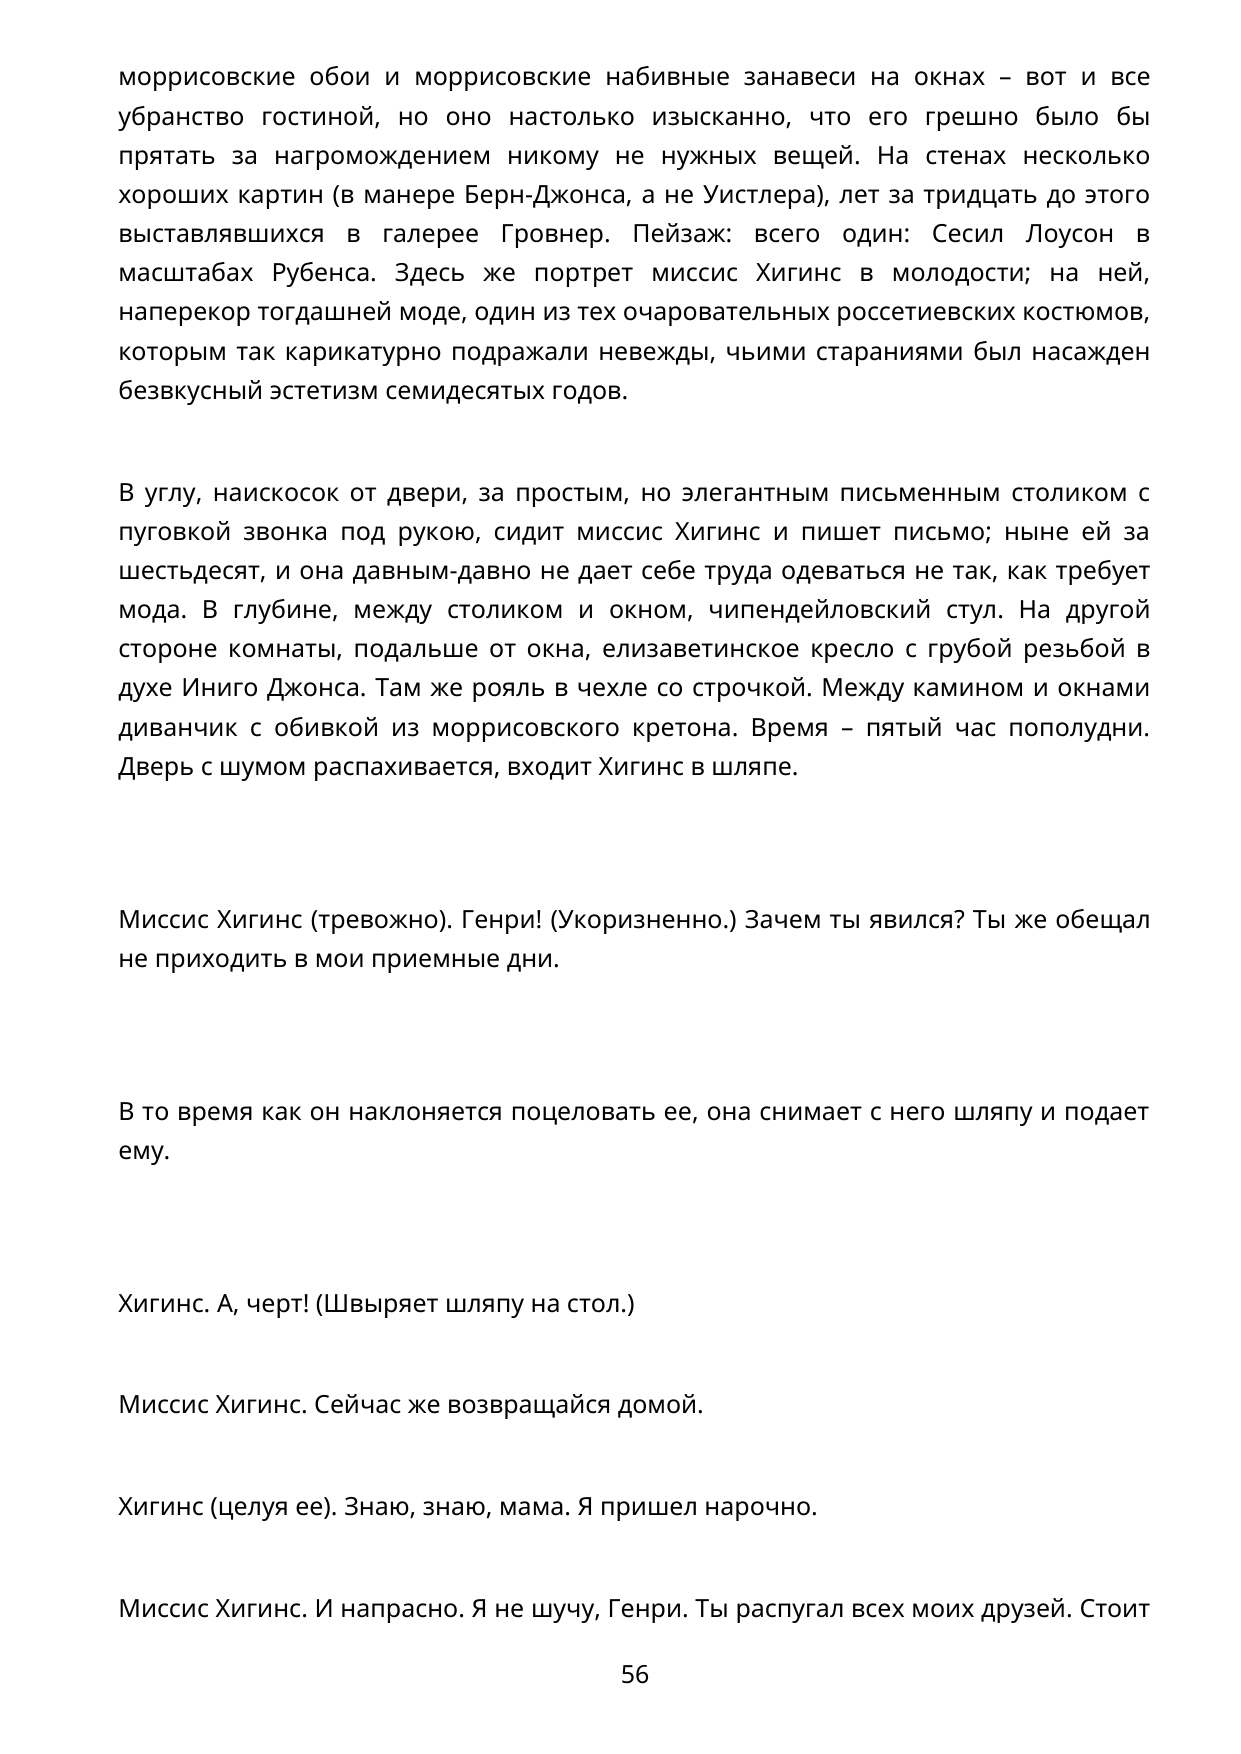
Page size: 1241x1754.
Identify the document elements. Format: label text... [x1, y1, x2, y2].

text В углу, наискосок от двери, за простым, но элегантным письменным столиком с пуговкой звонка под рукою, сидит миссис Хигинс и пишет письмо; ныне ей за шестьдесят, и она давным-давно не дает себе труда одеваться не так, как требует мода. В глубине, между столиком и окном, чипендейловский стул. На другой стороне комнаты, подальше от окна, елизаветинское кресло с грубой резьбой в духе Иниго Джонса. Там же рояль в чехле со строчкой. Между камином и окнами диванчик с обивкой из моррисовского кретона. Время – пятый час пополудни. Дверь с шумом распахивается, входит Хигинс в шляпе. [118, 474, 1152, 782]
text В то время как он наклоняется поцеловать ее, она снимает с него шляпу и подает ему. [118, 1093, 1152, 1166]
text Миссис Хигинс (тревожно). Генри! (Укоризненно.) Зачем ты явился? Ты же обещал не приходить в мои приемные дни. [118, 901, 1152, 974]
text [118, 1591, 1152, 1625]
text Хигинс. А, черт! (Швыряет шляпу на стол.) [118, 1285, 1152, 1319]
text Хигинс (целуя ее). Знаю, знаю, мама. Я пришел нарочно. [118, 1489, 1152, 1523]
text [118, 59, 1152, 406]
text Миссис Хигинс. Сейчас же возвращайся домой. [118, 1387, 1152, 1421]
